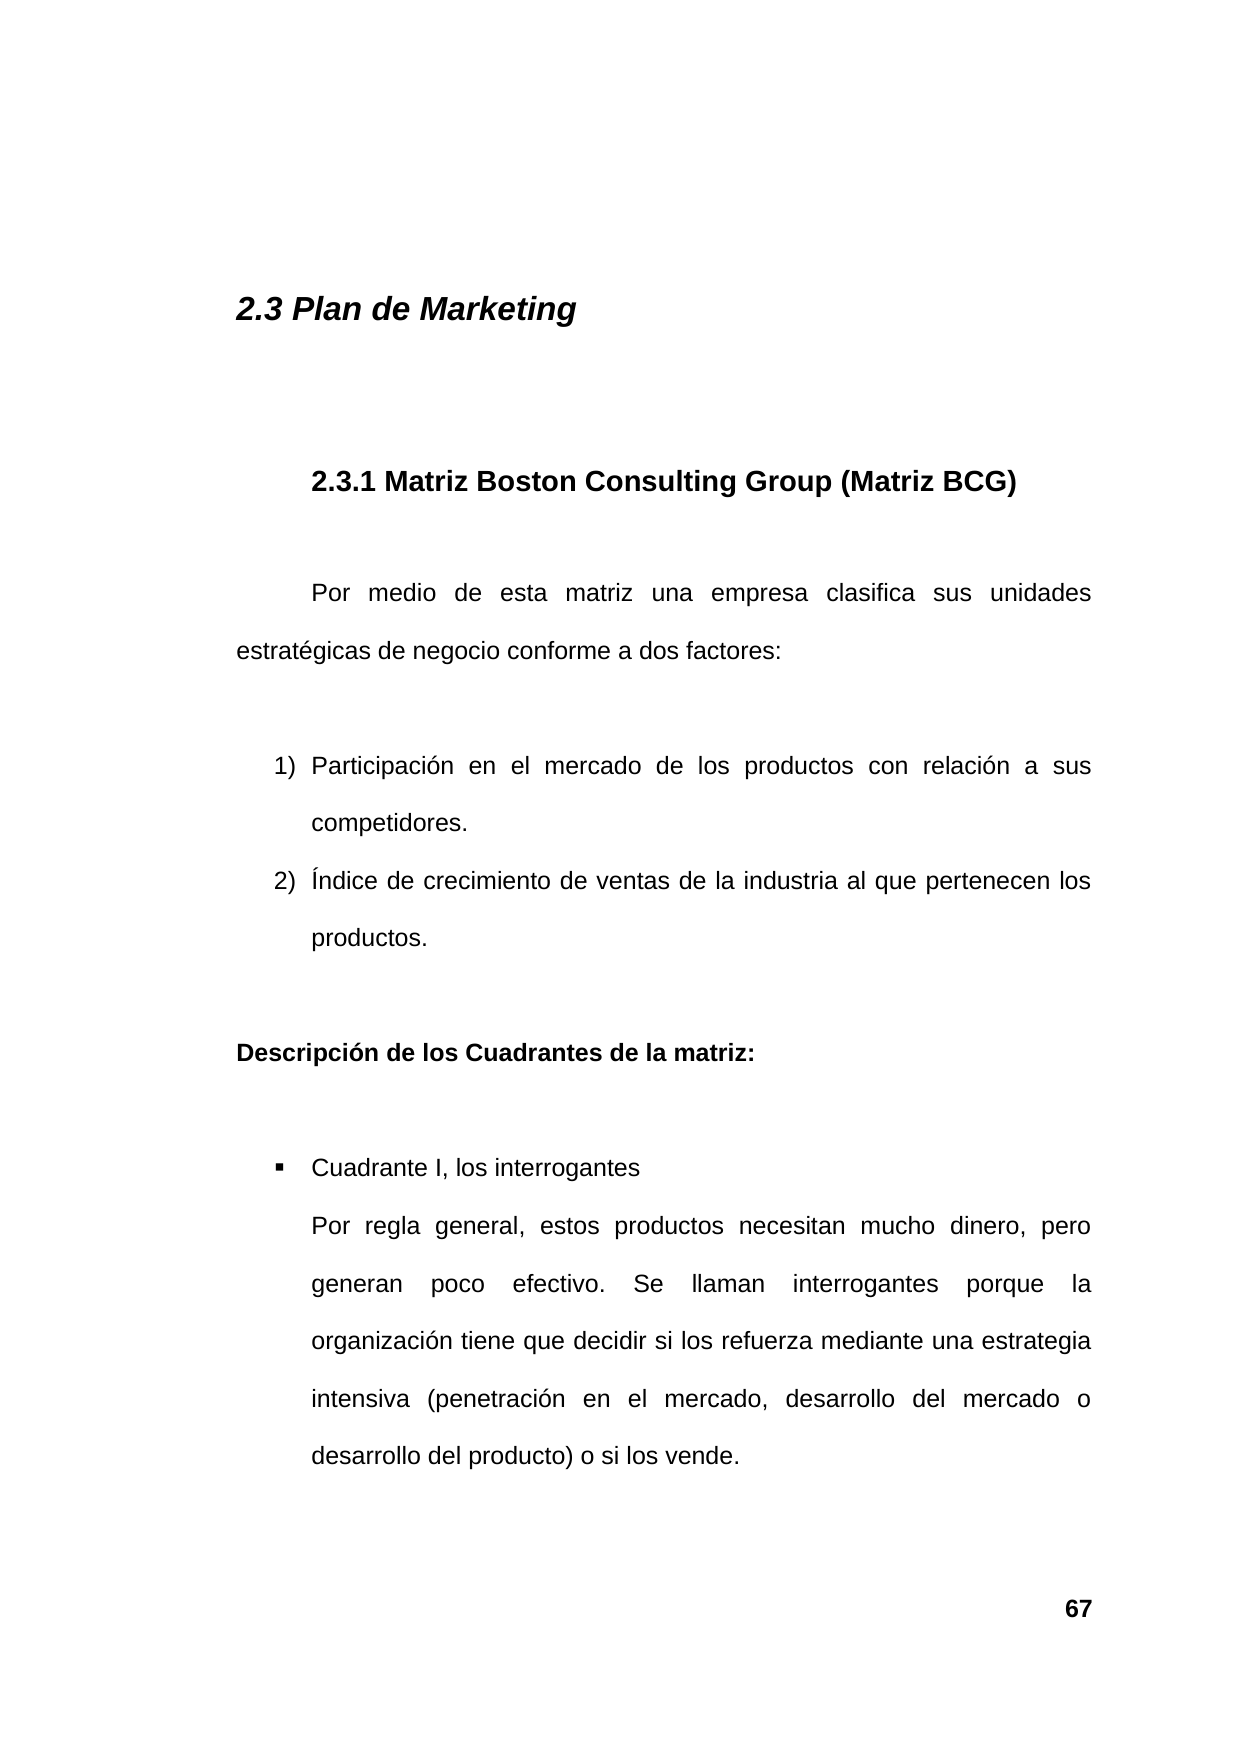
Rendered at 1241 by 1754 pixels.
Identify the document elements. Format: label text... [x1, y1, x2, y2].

list Participación en el mercado de los productos con relación a sus competidores. [274, 751, 1092, 837]
text Por medio de esta matriz una empresa clasifica sus unidades estratégicas de negocio conforme a dos factores: [236, 578, 1092, 665]
text Por regla general, estos productos necesitan mucho dinero, pero generan poco efectivo. Se llaman interrogantes porque la organización tiene que decidir si los refuerza mediante una estrategia intensiva (penetración en el mercado, desarrollo del mercado o desarrollo del producto) o si los vende. [311, 1211, 1092, 1470]
subtitle 2.3.1 Matriz Boston Consulting Group (Matriz BCG) [236, 464, 1092, 498]
subtitle 2.3 Plan de Marketing [236, 289, 1092, 328]
list Cuadrante I, los interrogantes [274, 1153, 1092, 1182]
list Índice de crecimiento de ventas de la industria al que pertenecen los productos. [274, 866, 1092, 952]
text Descripción de los Cuadrantes de la matriz: [236, 1038, 1092, 1067]
